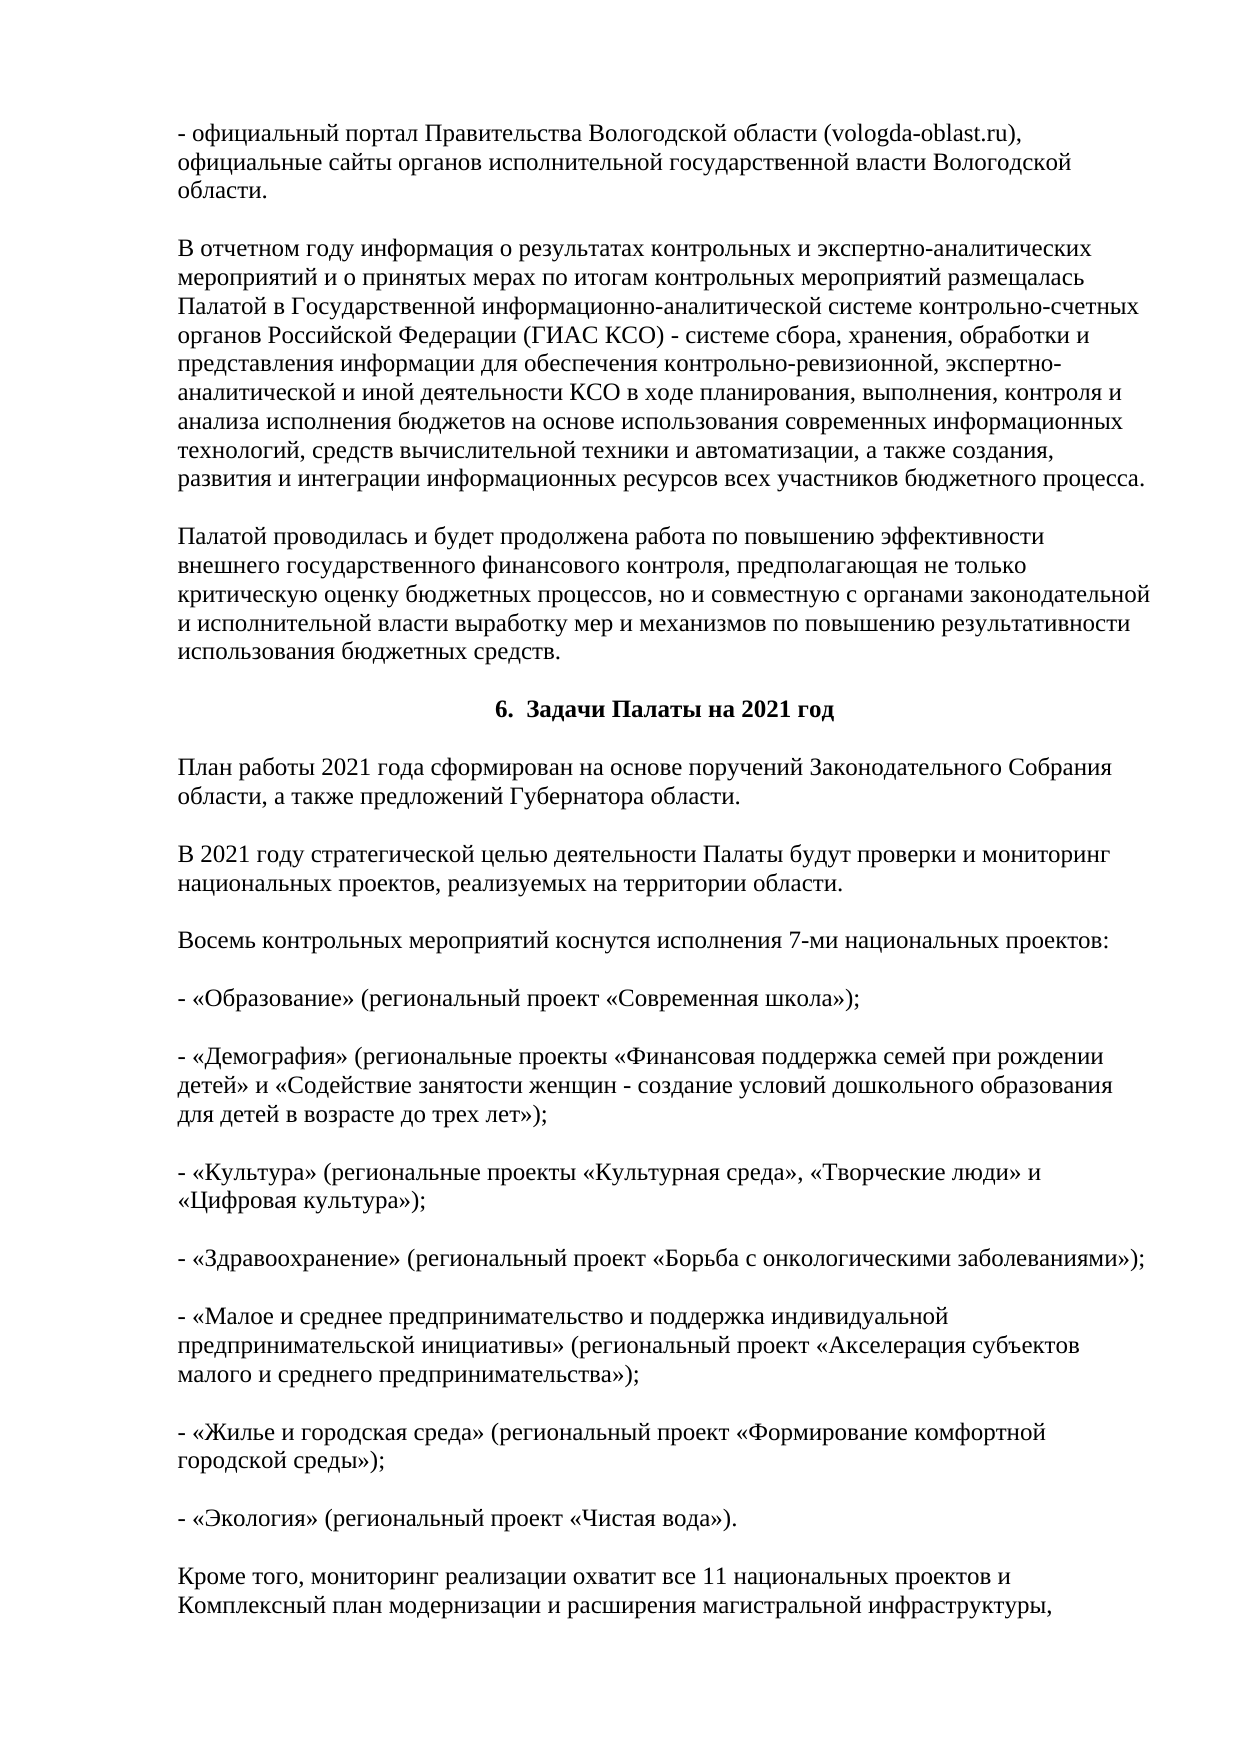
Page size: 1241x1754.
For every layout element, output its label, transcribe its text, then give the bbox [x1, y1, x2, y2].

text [177, 1561, 1152, 1619]
text - «Демография» (региональные проекты «Финансовая поддержка семей при рождении детей» и «Содействие занятости женщин - создание условий дошкольного образования для детей в возрасте до трех лет»); [177, 1041, 1152, 1128]
text - официальный портал Правительства Вологодской области (vologda-oblast.ru), официальные сайты органов исполнительной государственной власти Вологодской области. [177, 118, 1152, 204]
text - «Здравоохранение» (региональный проект «Борьба с онкологическими заболеваниями»); [177, 1243, 1152, 1272]
text Палатой проводилась и будет продолжена работа по повышению эффективности внешнего государственного финансового контроля, предполагающая не только критическую оценку бюджетных процессов, но и совместную с органами законодательной и исполнительной власти выработку мер и механизмов по повышению результативности использования бюджетных средств. [177, 521, 1152, 665]
text - «Экология» (региональный проект «Чистая вода»). [177, 1503, 1152, 1532]
text В 2021 году стратегической целью деятельности Палаты будут проверки и мониторинг национальных проектов, реализуемых на территории области. [177, 839, 1152, 896]
text Восемь контрольных мероприятий коснутся исполнения 7-ми национальных проектов: [177, 926, 1152, 954]
text - «Образование» (региональный проект «Современная школа»); [177, 983, 1152, 1012]
text 6. Задачи Палаты на 2021 год [177, 694, 1152, 723]
text План работы 2021 года сформирован на основе поручений Законодательного Собрания области, а также предложений Губернатора области. [177, 752, 1152, 810]
text - «Жилье и городская среда» (региональный проект «Формирование комфортной городской среды»); [177, 1417, 1152, 1474]
text - «Культура» (региональные проекты «Культурная среда», «Творческие люди» и «Цифровая культура»); [177, 1157, 1152, 1214]
text - «Малое и среднее предпринимательство и поддержка индивидуальной предпринимательской инициативы» (региональный проект «Акселерация субъектов малого и среднего предпринимательства»); [177, 1301, 1152, 1388]
text В отчетном году информация о результатах контрольных и экспертно-аналитических мероприятий и о принятых мерах по итогам контрольных мероприятий размещалась Палатой в Государственной информационно-аналитической системе контрольно-счетных органов Российской Федерации (ГИАС КСО) - системе сбора, хранения, обработки и представления информации для обеспечения контрольно-ревизионной, экспертно-аналитической и иной деятельности КСО в ходе планирования, выполнения, контроля и анализа исполнения бюджетов на основе использования современных информационных технологий, средств вычислительной техники и автоматизации, а также создания, развития и интеграции информационных ресурсов всех участников бюджетного процесса. [177, 233, 1152, 492]
